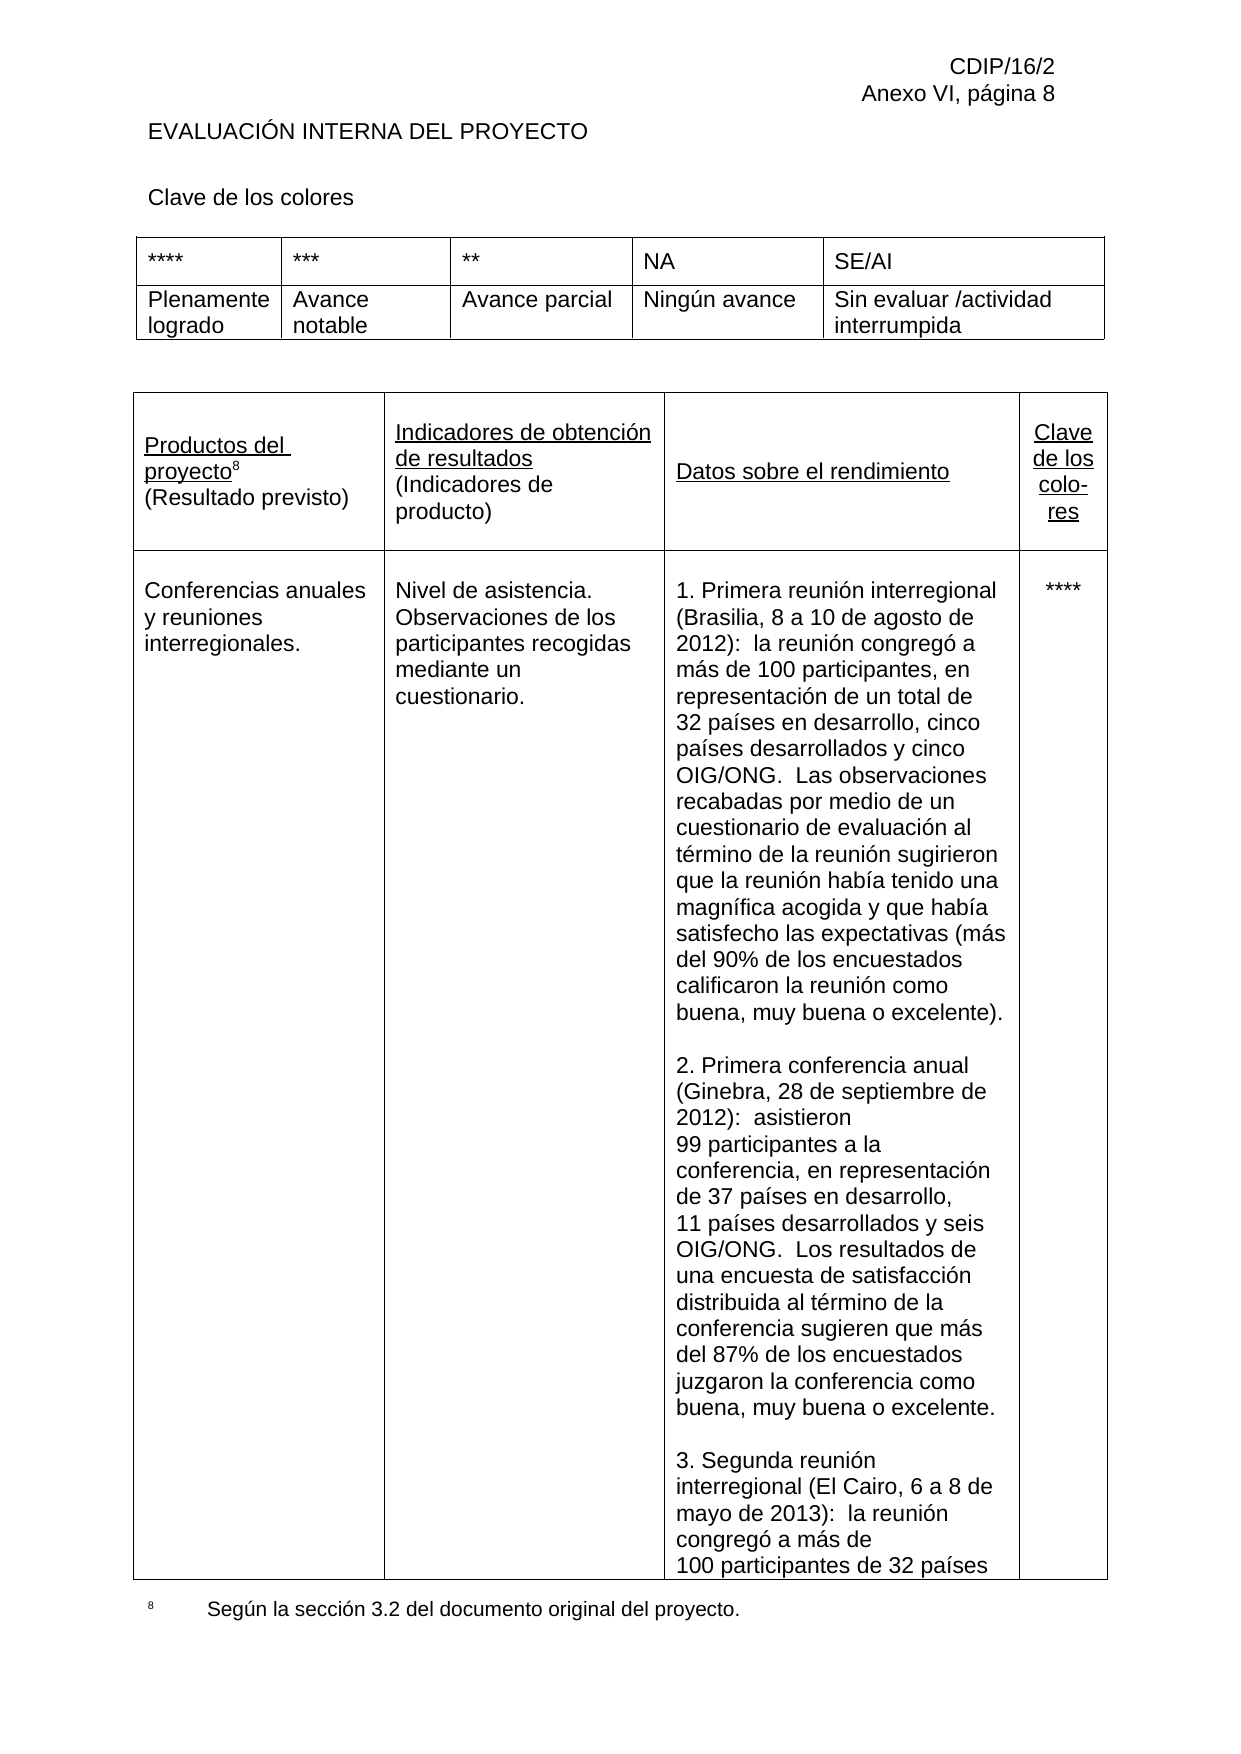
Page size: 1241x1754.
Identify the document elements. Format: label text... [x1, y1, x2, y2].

table_header EVALUACIÓN INTERNA DEL PROYECTO [136, 106, 1104, 157]
table_header *** [282, 238, 450, 285]
table_header NA [633, 238, 823, 285]
table_cell Avance notable [282, 286, 450, 338]
table_header SE/AI [824, 238, 1104, 285]
table_cell Nivel de asistencia. Observaciones de los participantes recogidas mediante un cuestionario. [385, 551, 664, 1579]
text Clave de los colores [148, 184, 1092, 210]
table_header Indicadores de obtención de resultados (Indicadores de producto) [385, 393, 664, 550]
table_header Productos del proyecto (Resultado previsto) [134, 393, 384, 550]
table_cell Sin evaluar /actividad interrumpida [824, 286, 1104, 338]
table_header **** [137, 238, 281, 285]
table_cell Avance parcial [451, 286, 632, 338]
table_cell Plenamente logrado [137, 286, 281, 338]
table_header ** [451, 238, 632, 285]
table_header Clave de los colo-res [1020, 393, 1107, 550]
table_cell **** [1020, 551, 1107, 1579]
table_cell Ningún avance [633, 286, 823, 338]
table_cell Conferencias anuales y reuniones interregionales. [134, 551, 384, 1579]
table_header Datos sobre el rendimiento [665, 393, 1019, 550]
